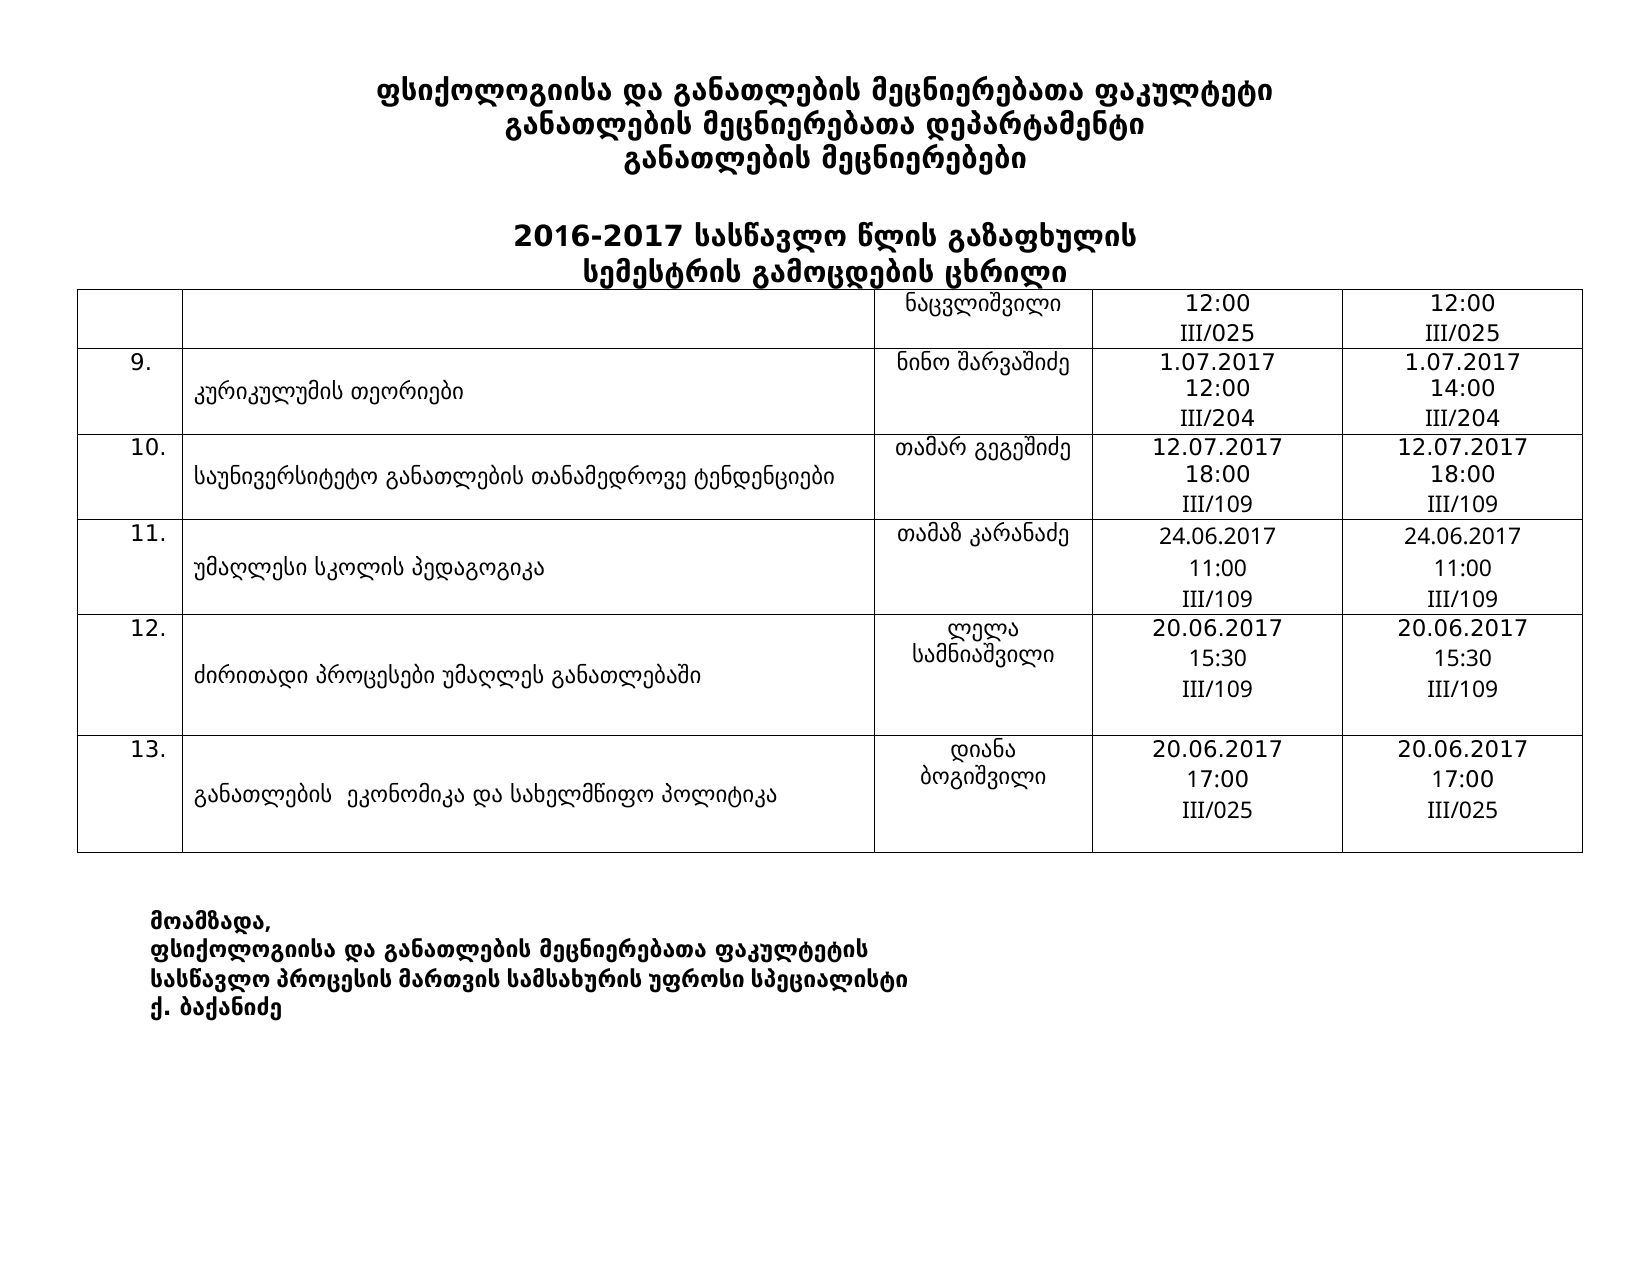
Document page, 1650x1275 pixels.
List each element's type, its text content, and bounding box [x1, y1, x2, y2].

table_cell 20.06.2017 17:00 III/025 [1343, 736, 1582, 852]
table_cell [78, 736, 182, 852]
table_cell უმაღლესი სკოლის პედაგოგიკა [183, 520, 874, 614]
table_cell განათლების ეკონომიკა და სახელმწიფო პოლიტიკა [183, 736, 874, 852]
table_cell 1.07.2017 14:00 III/204 [1343, 349, 1582, 433]
table_cell ნათია ნაცვლიშვილი [875, 290, 1092, 348]
table_cell [78, 520, 182, 614]
table_cell [78, 290, 182, 348]
table_cell 12.07.2017 18:00 III/109 [1343, 435, 1582, 519]
table_cell 12.07.2017 18:00 III/109 [1093, 435, 1342, 519]
table_cell დიანა ბოგიშვილი [875, 736, 1092, 852]
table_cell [1093, 290, 1342, 348]
table_cell [78, 615, 182, 735]
text ფსიქოლოგიისა და განათლების მეცნიერებათა ფაკულტეტის [150, 936, 1500, 963]
table_cell 1.07.2017 12:00 III/204 [1093, 349, 1342, 433]
table_cell 20.06.2017 17:00 III/025 [1093, 736, 1342, 852]
table_cell 20.06.2017 15:30 III/109 [1093, 615, 1342, 735]
table_cell კურიკულუმის თეორიები [183, 349, 874, 433]
text ქ. ბაქანიძე [150, 994, 1500, 1021]
table_cell ლელა სამნიაშვილი [875, 615, 1092, 735]
text მოამზადა, [150, 905, 1500, 936]
table_cell 24.06.2017 11:00 III/109 [1093, 520, 1342, 614]
table_cell 20.06.2017 15:30 III/109 [1343, 615, 1582, 735]
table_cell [1343, 290, 1582, 348]
table_cell თამარ გეგეშიძე [875, 435, 1092, 519]
table_cell [78, 435, 182, 519]
table_cell ძირითადი პროცესები უმაღლეს განათლებაში [183, 615, 874, 735]
table_cell საუნივერსიტეტო განათლების თანამედროვე ტენდენციები [183, 435, 874, 519]
table_cell [78, 349, 182, 433]
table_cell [183, 290, 874, 348]
text სასწავლო პროცესის მართვის სამსახურის უფროსი სპეციალისტი [150, 963, 1500, 994]
table_cell თამაზ კარანაძე [875, 520, 1092, 614]
table_cell ნინო შარვაშიძე [875, 349, 1092, 433]
table_cell 24.06.2017 11:00 III/109 [1343, 520, 1582, 614]
